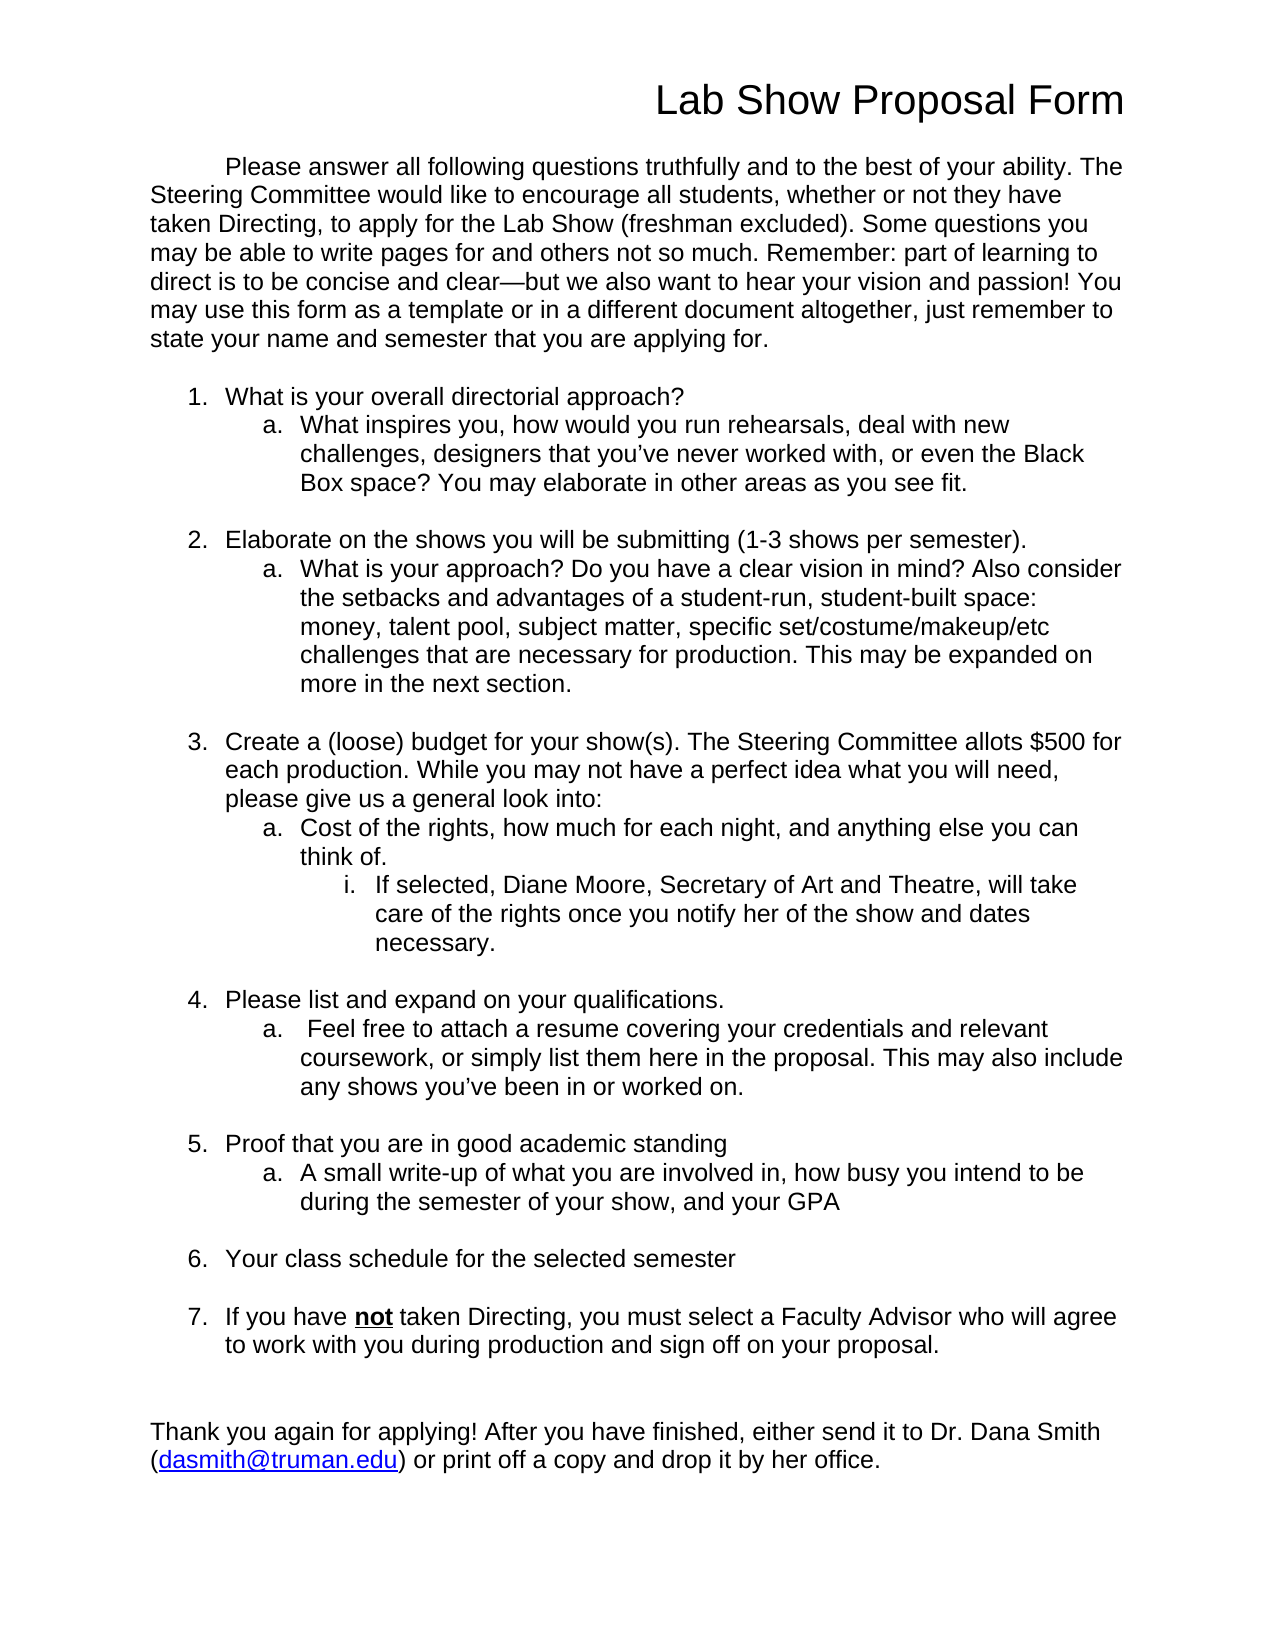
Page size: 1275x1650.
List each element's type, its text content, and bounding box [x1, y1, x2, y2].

text Please answer all following questions truthfully and to the best of your ability. The Steering Committee would like to encourage all students, whether or not they have taken Directing, to apply for the Lab Show (freshman excluded). Some questions you may be able to write pages for and others not so much. Remember: part of learning to direct is to be concise and clear—but we also want to hear your vision and passion! You may use this form as a template or in a different document altogether, just remember to state your name and semester that you are applying for. [150, 152, 1125, 353]
list What inspires you, how would you run rehearsals, deal with new challenges, designers that you’ve never worked with, or even the Black Box space? You may elaborate in other areas as you see fit. [262, 410, 1125, 497]
text Thank you again for applying! After you have finished, either send it to Dr. Dana Smith (dasmith@truman.edu) or print off a copy and drop it by her office. [150, 1417, 1125, 1474]
list What is your overall directorial approach? [187, 382, 1125, 410]
list What is your approach? Do you have a clear vision in mind? Also consider the setbacks and advantages of a student-run, student-built space: money, talent pool, subject matter, specific set/costume/makeup/etc challenges that are necessary for production. This may be expanded on more in the next section. [262, 554, 1125, 698]
list Cost of the rights, how much for each night, and anything else you can think of. [262, 813, 1125, 870]
list Elaborate on the shows you will be submitting (1-3 shows per semester). [187, 525, 1125, 554]
list If you have not taken Directing, you must select a Faculty Advisor who will agree to work with you during production and sign off on your proposal. [187, 1302, 1125, 1359]
list A small write-up of what you are involved in, how busy you intend to be during the semester of your show, and your GPA [262, 1158, 1125, 1215]
list Create a (loose) budget for your show(s). The Steering Committee allots $500 for each production. While you may not have a perfect idea what you will need, please give us a general look into: [187, 727, 1125, 813]
list Proof that you are in good academic standing [187, 1129, 1125, 1158]
list Please list and expand on your qualifications. [187, 985, 1125, 1014]
list Feel free to attach a resume covering your credentials and relevant coursework, or simply list them here in the proposal. This may also include any shows you’ve been in or worked on. [262, 1014, 1125, 1100]
list Your class schedule for the selected semester [187, 1244, 1125, 1273]
list If selected, Diane Moore, Secretary of Art and Theatre, will take care of the rights once you notify her of the show and dates necessary. [356, 870, 1125, 957]
